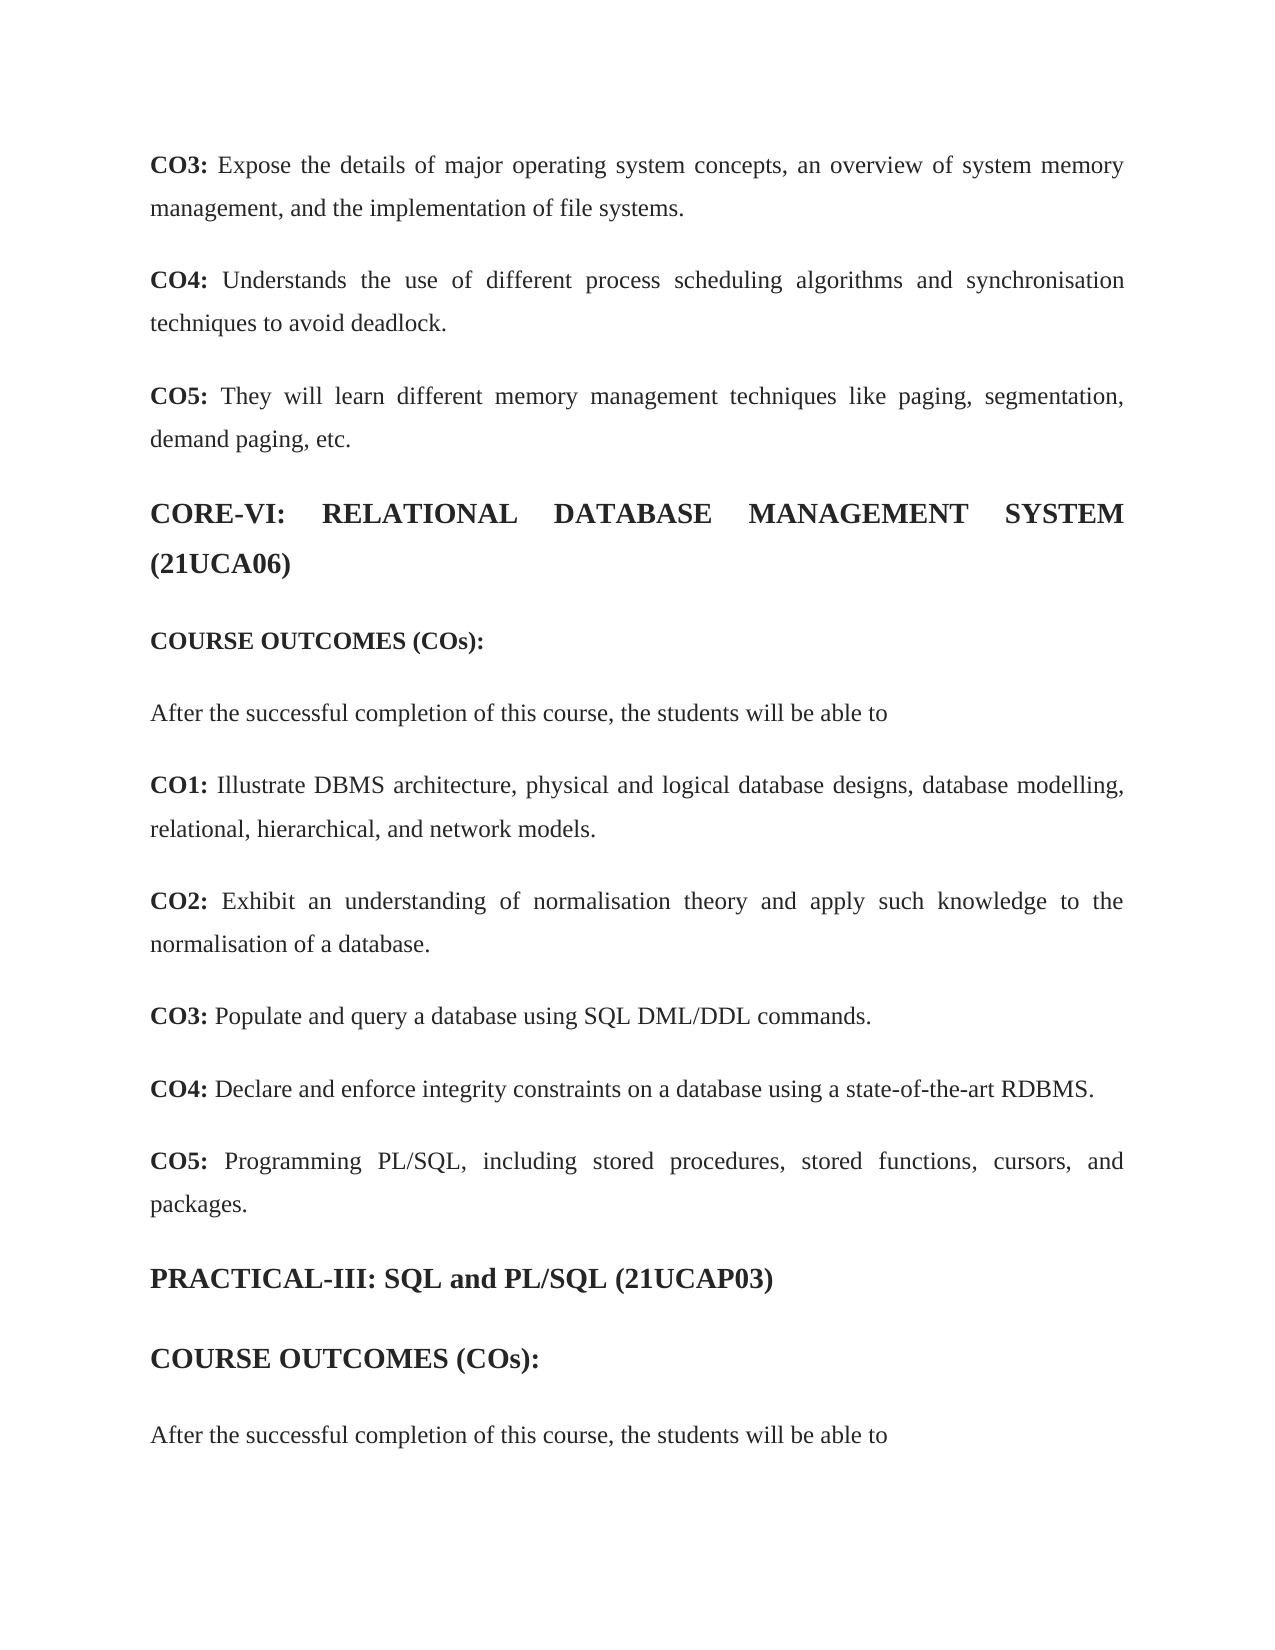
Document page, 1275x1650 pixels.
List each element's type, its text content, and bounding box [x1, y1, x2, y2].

text CO5: They will learn different memory management techniques like paging, segmentation, demand paging, etc. [150, 381, 1125, 453]
text PRACTICAL-III: SQL and PL/SQL (21UCAP03) [150, 1261, 1125, 1295]
text CO4: Declare and enforce integrity constraints on a database using a state-of-the-art RDBMS. [150, 1074, 1125, 1102]
text COURSE OUTCOMES (COs): [150, 626, 1125, 655]
text After the successful completion of this course, the students will be able to [150, 698, 1125, 727]
text CO3: Populate and query a database using SQL DML/DDL commands. [150, 1001, 1125, 1030]
text After the successful completion of this course, the students will be able to [150, 1420, 1125, 1449]
text CO5: Programming PL/SQL, including stored procedures, stored functions, cursors, and packages. [150, 1146, 1125, 1218]
text CO4: Understands the use of different process scheduling algorithms and synchronisation techniques to avoid deadlock. [150, 265, 1125, 337]
text COURSE OUTCOMES (COs): [150, 1341, 1125, 1374]
text CO1: Illustrate DBMS architecture, physical and logical database designs, database modelling, relational, hierarchical, and network models. [150, 771, 1125, 842]
text CORE-VI: RELATIONAL DATABASE MANAGEMENT SYSTEM (21UCA06) [150, 496, 1125, 580]
text CO3: Expose the details of major operating system concepts, an overview of system memory management, and the implementation of file systems. [150, 150, 1125, 222]
text CO2: Exhibit an understanding of normalisation theory and apply such knowledge to the normalisation of a database. [150, 886, 1125, 958]
